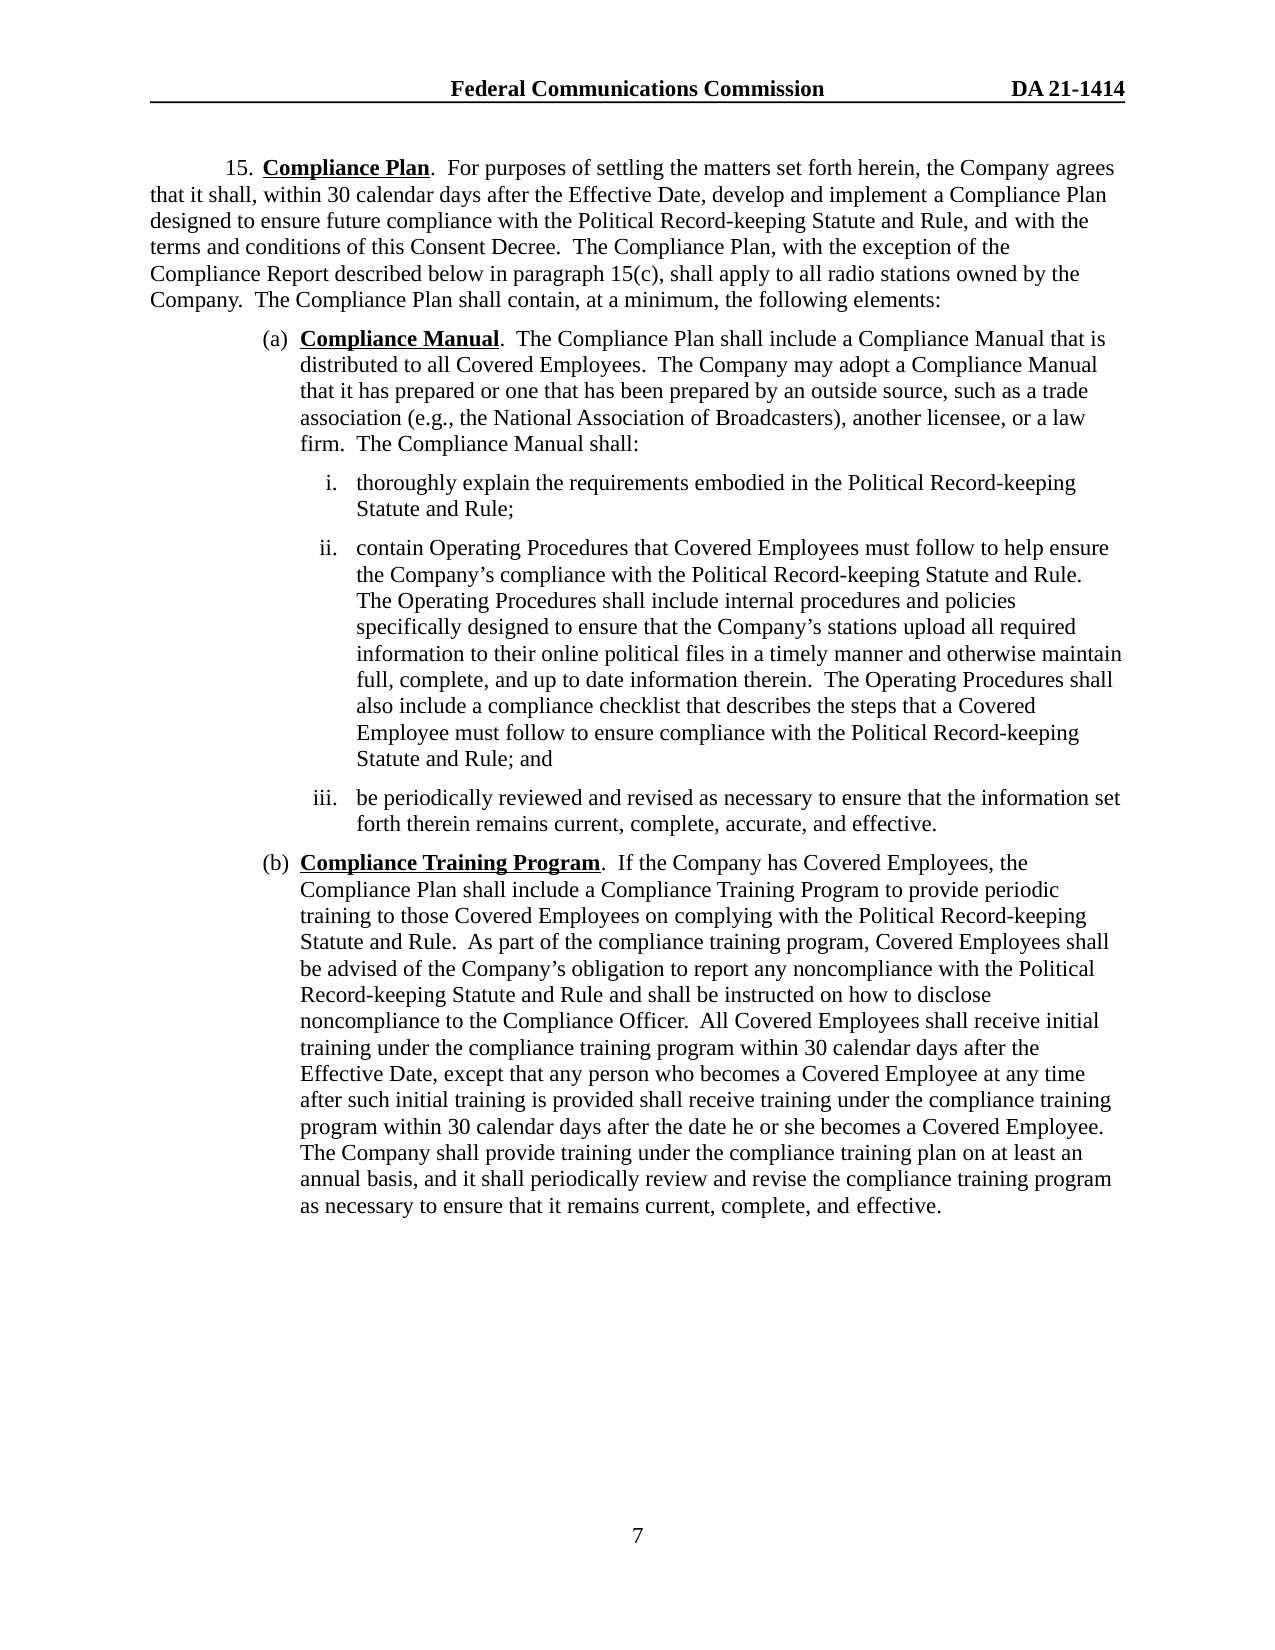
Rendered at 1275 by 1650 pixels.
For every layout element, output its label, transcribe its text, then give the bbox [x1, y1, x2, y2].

subtitle be periodically reviewed and revised as necessary to ensure that the information set forth therein remains current, complete, accurate, and effective. [337, 784, 1125, 837]
text Compliance Plan. For purposes of settling the matters set forth herein, the Company agrees that it shall, within 30 calendar days after the Effective Date, develop and implement a Compliance Plan designed to ensure future compliance with the Political Record-keeping Statute and Rule, and with the terms and conditions of this Consent Decree. The Compliance Plan, with the exception of the Compliance Report described below in paragraph 15(c), shall apply to all radio stations owned by the Company. The Compliance Plan shall contain, at a minimum, the following elements: [150, 154, 1125, 312]
subtitle thoroughly explain the requirements embodied in the Political Record-keeping Statute and Rule; [337, 469, 1125, 522]
subtitle contain Operating Procedures that Covered Employees must follow to help ensure the Company’s compliance with the Political Record-keeping Statute and Rule. The Operating Procedures shall include internal procedures and policies specifically designed to ensure that the Company’s stations upload all required information to their online political files in a timely manner and otherwise maintain full, complete, and up to date information therein. The Operating Procedures shall also include a compliance checklist that describes the steps that a Covered Employee must follow to ensure compliance with the Political Record-keeping Statute and Rule; and [337, 534, 1125, 772]
subtitle Compliance Training Program. If the Company has Covered Employees, the Compliance Plan shall include a Compliance Training Program to provide periodic training to those Covered Employees on complying with the Political Record-keeping Statute and Rule. As part of the compliance training program, Covered Employees shall be advised of the Company’s obligation to report any noncompliance with the Political Record-keeping Statute and Rule and shall be instructed on how to disclose noncompliance to the Compliance Officer. All Covered Employees shall receive initial training under the compliance training program within 30 calendar days after the Effective Date, except that any person who becomes a Covered Employee at any time after such initial training is provided shall receive training under the compliance training program within 30 calendar days after the date he or she becomes a Covered Employee. The Company shall provide training under the compliance training plan on at least an annual basis, and it shall periodically review and revise the compliance training program as necessary to ensure that it remains current, complete, and effective. [262, 849, 1125, 1218]
subtitle Compliance Manual. The Compliance Plan shall include a Compliance Manual that is distributed to all Covered Employees. The Company may adopt a Compliance Manual that it has prepared or one that has been prepared by an outside source, such as a trade association (e.g., the National Association of Broadcasters), another licensee, or a law firm. The Compliance Manual shall: [262, 325, 1125, 457]
